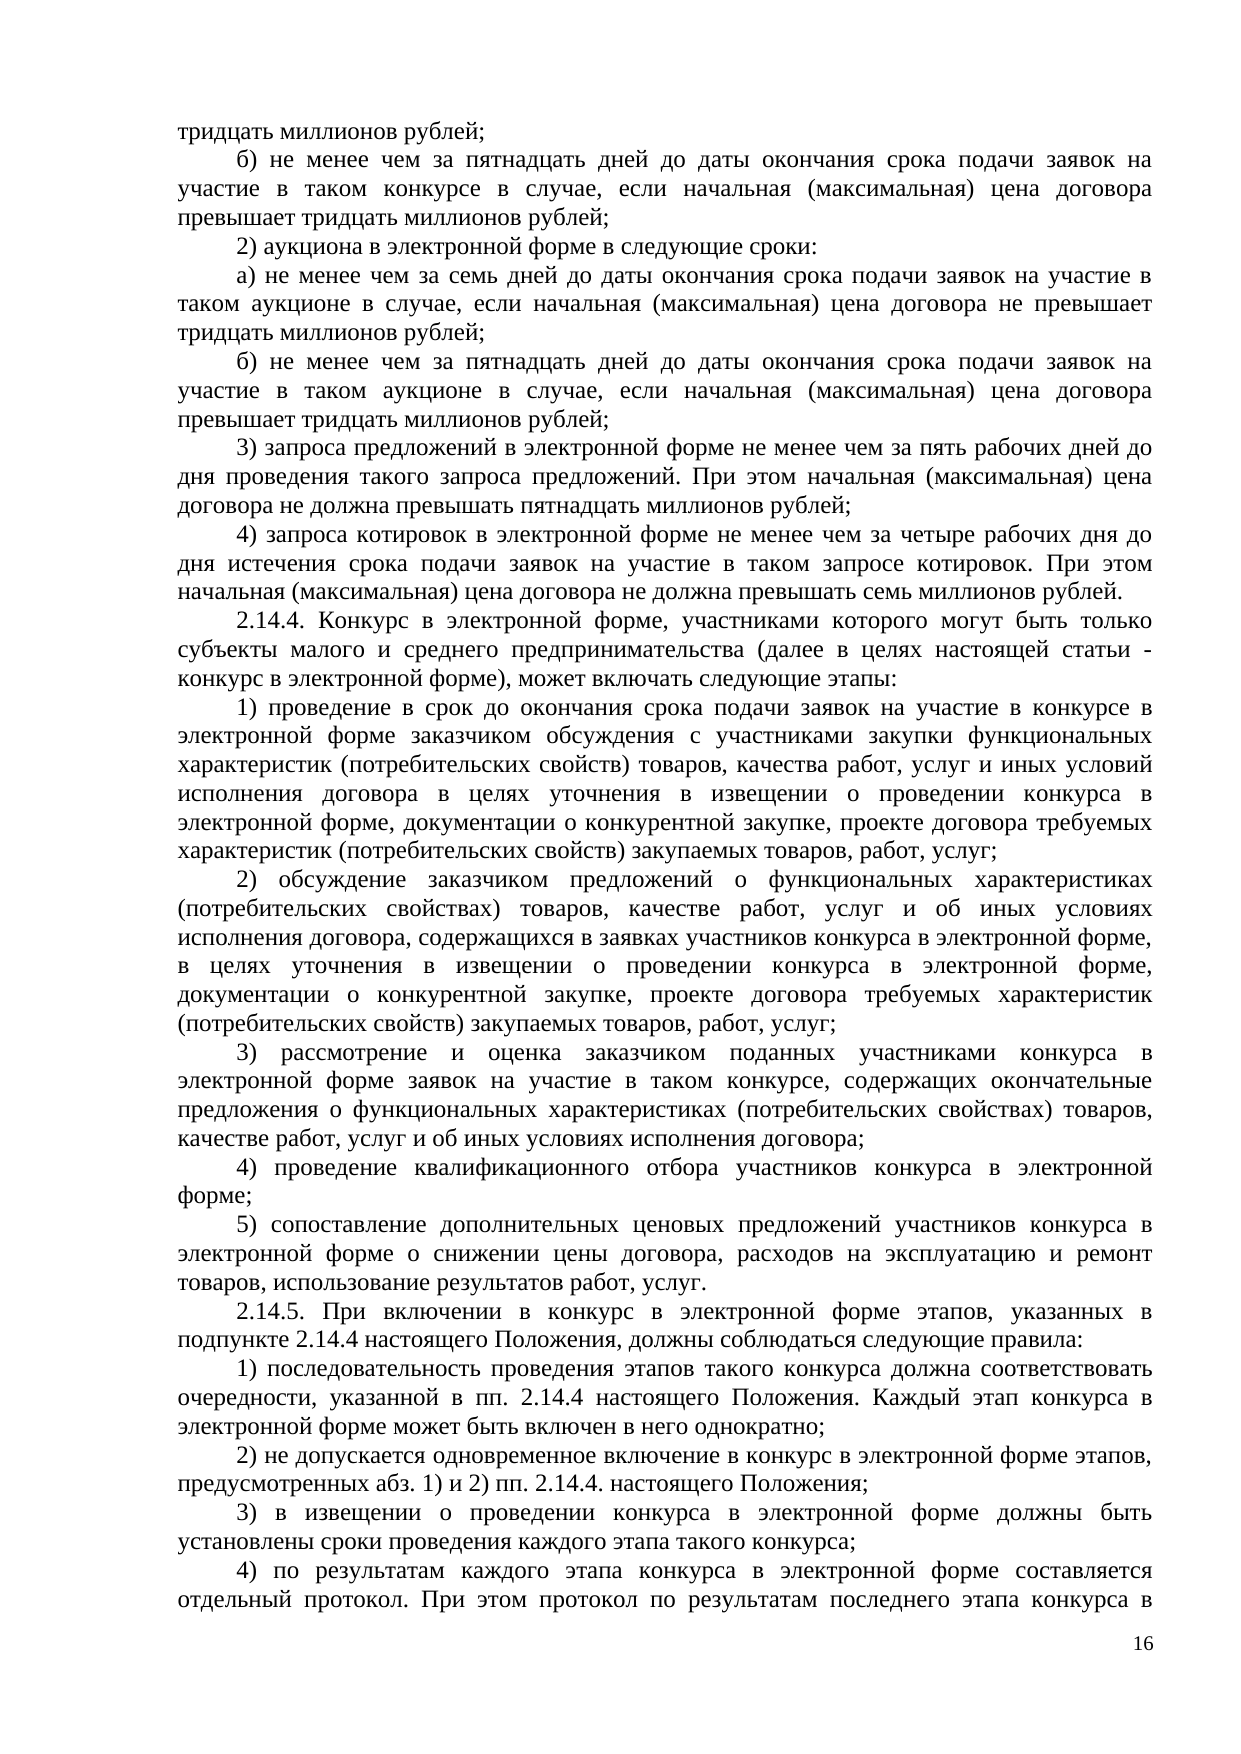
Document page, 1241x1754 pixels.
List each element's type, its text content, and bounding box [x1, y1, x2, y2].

text 4) проведение квалификационного отбора участников конкурса в электронной форме; [177, 1152, 1153, 1209]
text б) не менее чем за пятнадцать дней до даты окончания срока подачи заявок на участие в таком аукционе в случае, если начальная (максимальная) цена договора превышает тридцать миллионов рублей; [177, 346, 1153, 432]
text а) не менее чем за семь дней до даты окончания срока подачи заявок на участие в таком аукционе в случае, если начальная (максимальная) цена договора не превышает тридцать миллионов рублей; [177, 260, 1153, 346]
text 2.14.5. При включении в конкурс в электронной форме этапов, указанных в подпункте 2.14.4 настоящего Положения, должны соблюдаться следующие правила: [177, 1296, 1153, 1353]
text 2.14.4. Конкурс в электронной форме, участниками которого могут быть только субъекты малого и среднего предпринимательства (далее в целях настоящей статьи - конкурс в электронной форме), может включать следующие этапы: [177, 605, 1153, 691]
text 3) запроса предложений в электронной форме не менее чем за пять рабочих дней до дня проведения такого запроса предложений. При этом начальная (максимальная) цена договора не должна превышать пятнадцать миллионов рублей; [177, 432, 1153, 519]
text 3) в извещении о проведении конкурса в электронной форме должны быть установлены сроки проведения каждого этапа такого конкурса; [177, 1497, 1153, 1555]
text б) не менее чем за пятнадцать дней до даты окончания срока подачи заявок на участие в таком конкурсе в случае, если начальная (максимальная) цена договора превышает тридцать миллионов рублей; [177, 144, 1153, 231]
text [177, 116, 1153, 144]
text 2) аукциона в электронной форме в следующие сроки: [177, 231, 1153, 260]
text 5) сопоставление дополнительных ценовых предложений участников конкурса в электронной форме о снижении цены договора, расходов на эксплуатацию и ремонт товаров, использование результатов работ, услуг. [177, 1209, 1153, 1296]
text 2) обсуждение заказчиком предложений о функциональных характеристиках (потребительских свойствах) товаров, качестве работ, услуг и об иных условиях исполнения договора, содержащихся в заявках участников конкурса в электронной форме, в целях уточнения в извещении о проведении конкурса в электронной форме, документации о конкурентной закупке, проекте договора требуемых характеристик (потребительских свойств) закупаемых товаров, работ, услуг; [177, 864, 1153, 1037]
text 1) последовательность проведения этапов такого конкурса должна соответствовать очередности, указанной в пп. 2.14.4 настоящего Положения. Каждый этап конкурса в электронной форме может быть включен в него однократно; [177, 1353, 1153, 1440]
text 3) рассмотрение и оценка заказчиком поданных участниками конкурса в электронной форме заявок на участие в таком конкурсе, содержащих окончательные предложения о функциональных характеристиках (потребительских свойствах) товаров, качестве работ, услуг и об иных условиях исполнения договора; [177, 1037, 1153, 1152]
text 4) запроса котировок в электронной форме не менее чем за четыре рабочих дня до дня истечения срока подачи заявок на участие в таком запросе котировок. При этом начальная (максимальная) цена договора не должна превышать семь миллионов рублей. [177, 519, 1153, 605]
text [177, 1555, 1153, 1612]
text 1) проведение в срок до окончания срока подачи заявок на участие в конкурсе в электронной форме заказчиком обсуждения с участниками закупки функциональных характеристик (потребительских свойств) товаров, качества работ, услуг и иных условий исполнения договора в целях уточнения в извещении о проведении конкурса в электронной форме, документации о конкурентной закупке, проекте договора требуемых характеристик (потребительских свойств) закупаемых товаров, работ, услуг; [177, 692, 1153, 864]
text 2) не допускается одновременное включение в конкурс в электронной форме этапов, предусмотренных абз. 1) и 2) пп. 2.14.4. настоящего Положения; [177, 1440, 1153, 1497]
